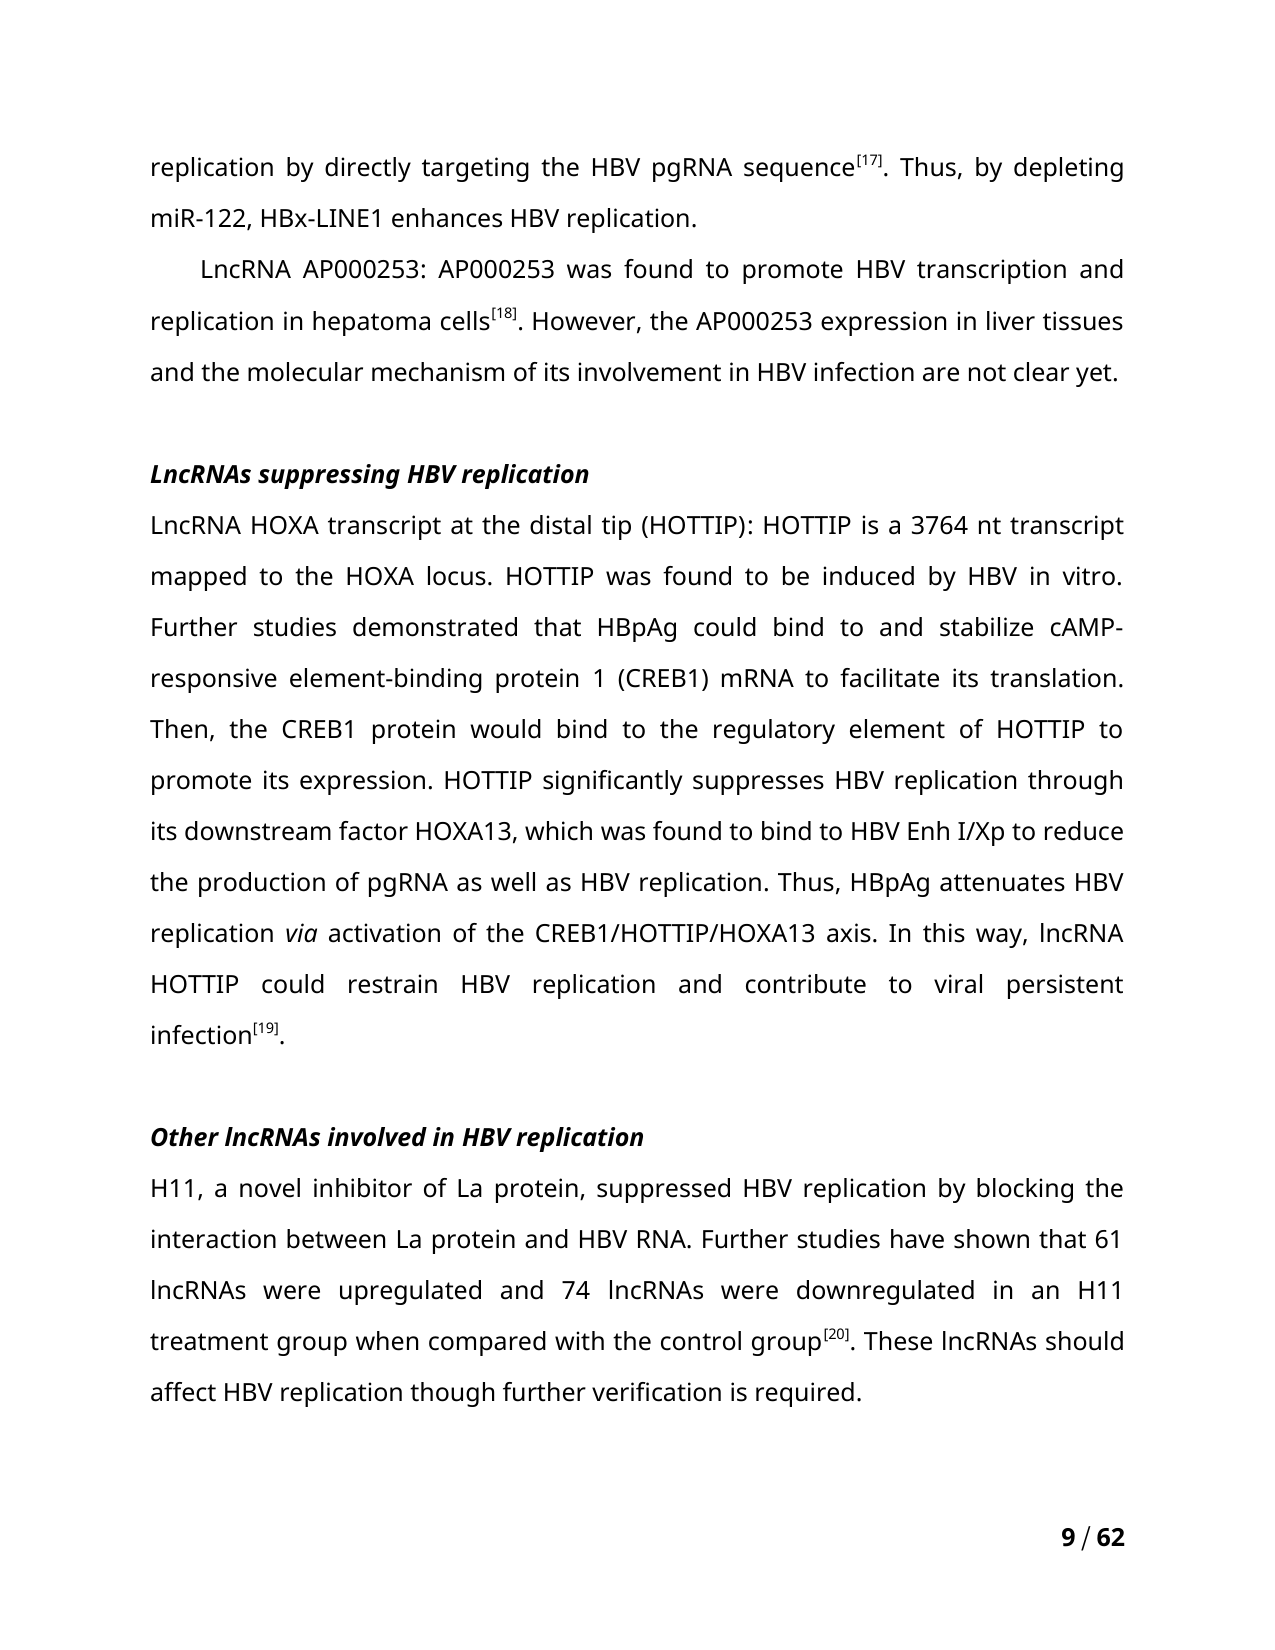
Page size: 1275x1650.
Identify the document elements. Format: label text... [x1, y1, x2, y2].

text LncRNA HOXA transcript at the distal tip (HOTTIP): HOTTIP is a 3764 nt transcript mapped to the HOXA locus. HOTTIP was found to be induced by HBV in vitro. Further studies demonstrated that HBpAg could bind to and stabilize cAMP-responsive element-binding protein 1 (CREB1) mRNA to facilitate its translation. Then, the CREB1 protein would bind to the regulatory element of HOTTIP to promote its expression. HOTTIP significantly suppresses HBV replication through its downstream factor HOXA13, which was found to bind to HBV Enh I/Xp to reduce the production of pgRNA as well as HBV replication. Thus, HBpAg attenuates HBV replication via activation of the CREB1/HOTTIP/HOXA13 axis. In this way, lncRNA HOTTIP could restrain HBV replication and contribute to viral persistent infection[19]. [150, 507, 1125, 1052]
text LncRNA AP000253: AP000253 was found to promote HBV transcription and replication in hepatoma cells[18]. However, the AP000253 expression in liver tissues and the molecular mechanism of its involvement in HBV infection are not clear yet. [150, 252, 1125, 388]
text H11, a novel inhibitor of La protein, suppressed HBV replication by blocking the interaction between La protein and HBV RNA. Further studies have shown that 61 lncRNAs were upregulated and 74 lncRNAs were downregulated in an H11 treatment group when compared with the control group[20]. These lncRNAs should affect HBV replication though further verification is required. [150, 1171, 1125, 1409]
text Other lncRNAs involved in HBV replication [150, 1120, 1125, 1154]
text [150, 150, 1125, 235]
text LncRNAs suppressing HBV replication [150, 456, 1125, 490]
